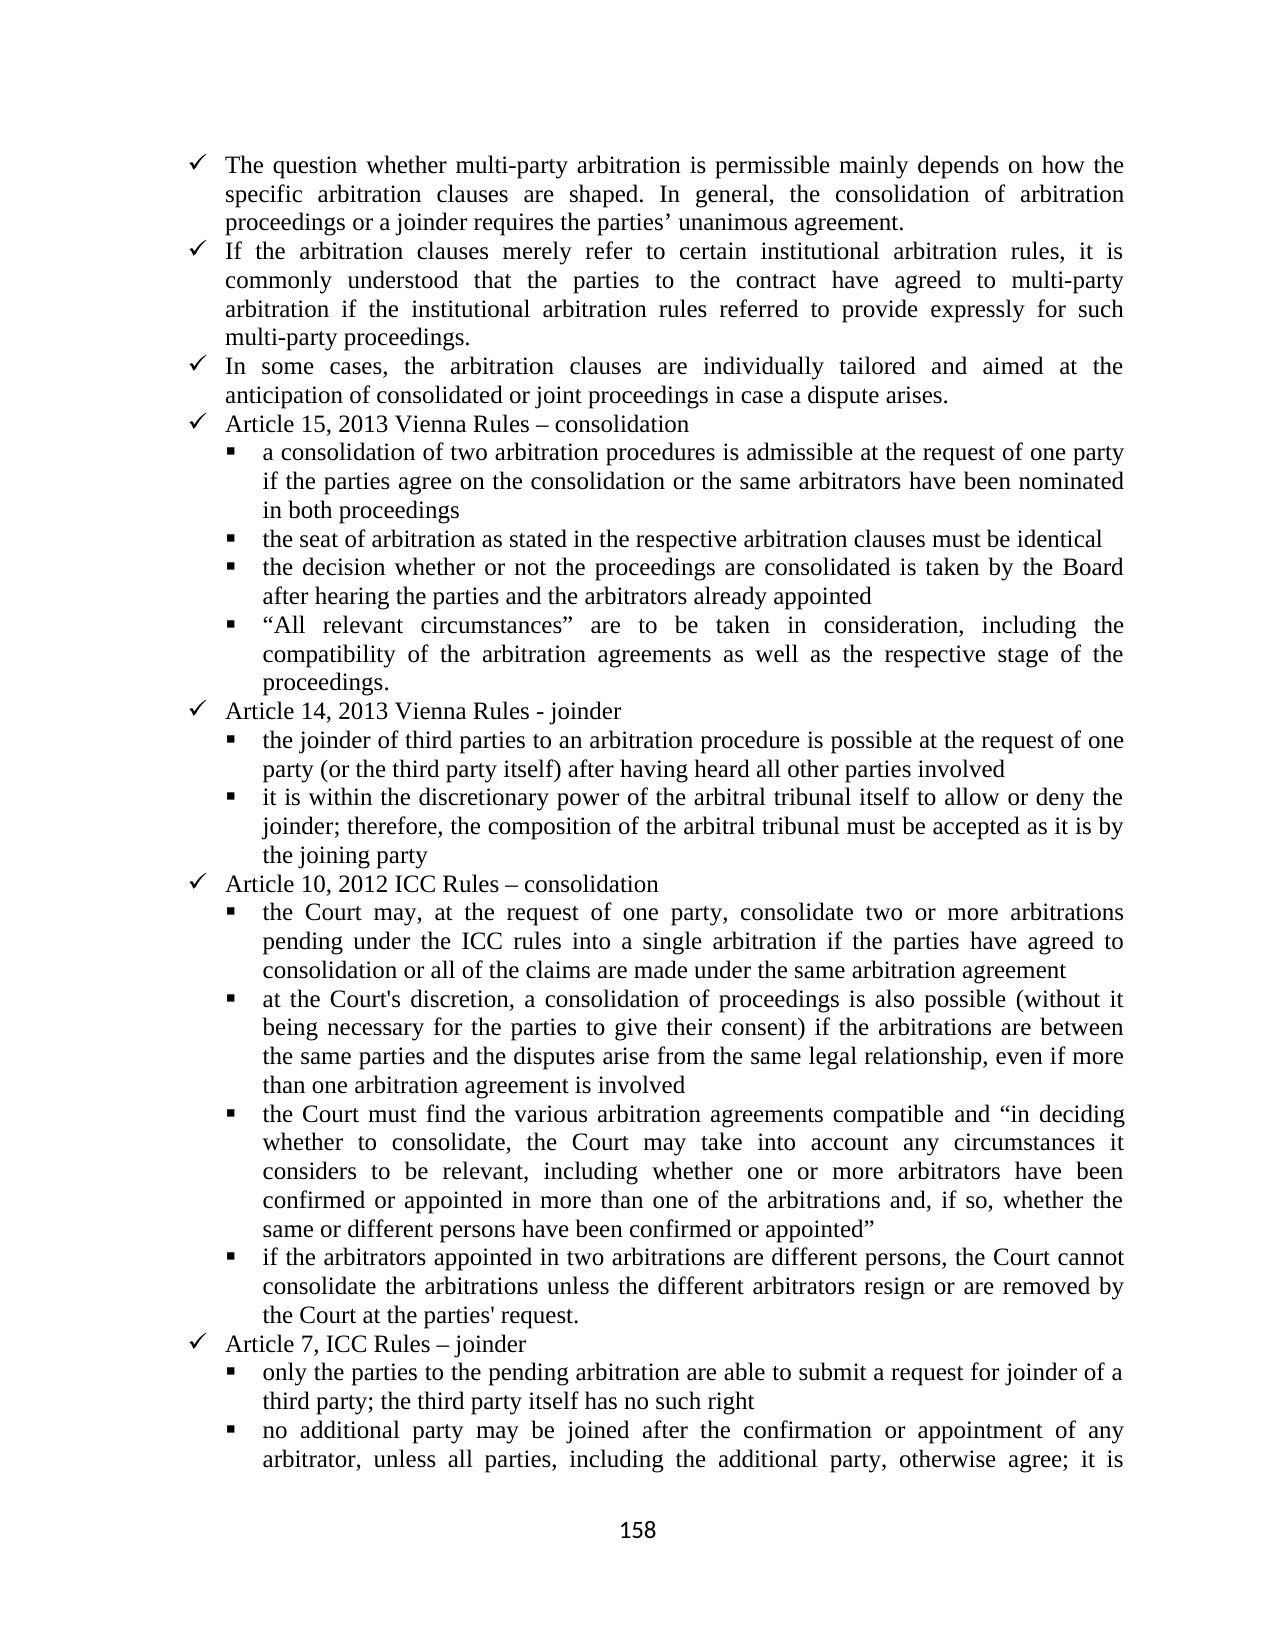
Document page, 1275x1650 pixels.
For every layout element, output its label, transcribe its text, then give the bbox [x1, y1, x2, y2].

list the decision whether or not the proceedings are consolidated is taken by the Board after hearing the parties and the arbitrators already appointed [225, 552, 1125, 610]
list only the parties to the pending arbitration are able to submit a request for joinder of a third party; the third party itself has no such right [225, 1357, 1125, 1415]
list the seat of arbitration as stated in the respective arbitration clauses must be identical [225, 524, 1125, 552]
list Article 15, 2013 Vienna Rules – consolidation [187, 409, 1125, 437]
list if the arbitrators appointed in two arbitrations are different persons, the Court cannot consolidate the arbitrations unless the different arbitrators resign or are removed by the Court at the parties' request. [225, 1242, 1125, 1329]
list In some cases, the arbitration clauses are individually tailored and aimed at the anticipation of consolidated or joint proceedings in case a dispute arises. [187, 351, 1125, 409]
list the Court may, at the request of one party, consolidate two or more arbitrations pending under the ICC rules into a single arbitration if the parties have agreed to consolidation or all of the claims are made under the same arbitration agreement [225, 897, 1125, 984]
list the Court must find the various arbitration agreements compatible and “in deciding whether to consolidate, the Court may take into account any circumstances it considers to be relevant, including whether one or more arbitrators have been confirmed or appointed in more than one of the arbitrations and, if so, whether the same or different persons have been confirmed or appointed” [225, 1099, 1125, 1242]
list at the Court's discretion, a consolidation of proceedings is also possible (without it being necessary for the parties to give their consent) if the arbitrations are between the same parties and the disputes arise from the same legal relationship, even if more than one arbitration agreement is involved [225, 984, 1125, 1099]
list Article 14, 2013 Vienna Rules - joinder [187, 696, 1125, 725]
list If the arbitration clauses merely refer to certain institutional arbitration rules, it is commonly understood that the parties to the contract have agreed to multi-party arbitration if the institutional arbitration rules referred to provide expressly for such multi-party proceedings. [187, 236, 1125, 351]
list The question whether multi-party arbitration is permissible mainly depends on how the specific arbitration clauses are shaped. In general, the consolidation of arbitration proceedings or a joinder requires the parties’ unanimous agreement. [187, 150, 1125, 236]
list a consolidation of two arbitration procedures is admissible at the request of one party if the parties agree on the consolidation or the same arbitrators have been nominated in both proceedings [225, 437, 1125, 524]
list the joinder of third parties to an arbitration procedure is possible at the request of one party (or the third party itself) after having heard all other parties involved [225, 725, 1125, 782]
list Article 10, 2012 ICC Rules – consolidation [187, 869, 1125, 897]
list it is within the discretionary power of the arbitral tribunal itself to allow or deny the joinder; therefore, the composition of the arbitral tribunal must be accepted as it is by the joining party [225, 782, 1125, 869]
list “All relevant circumstances” are to be taken in consideration, including the compatibility of the arbitration agreements as well as the respective stage of the proceedings. [225, 610, 1125, 696]
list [225, 1415, 1125, 1472]
list Article 7, ICC Rules – joinder [187, 1329, 1125, 1357]
